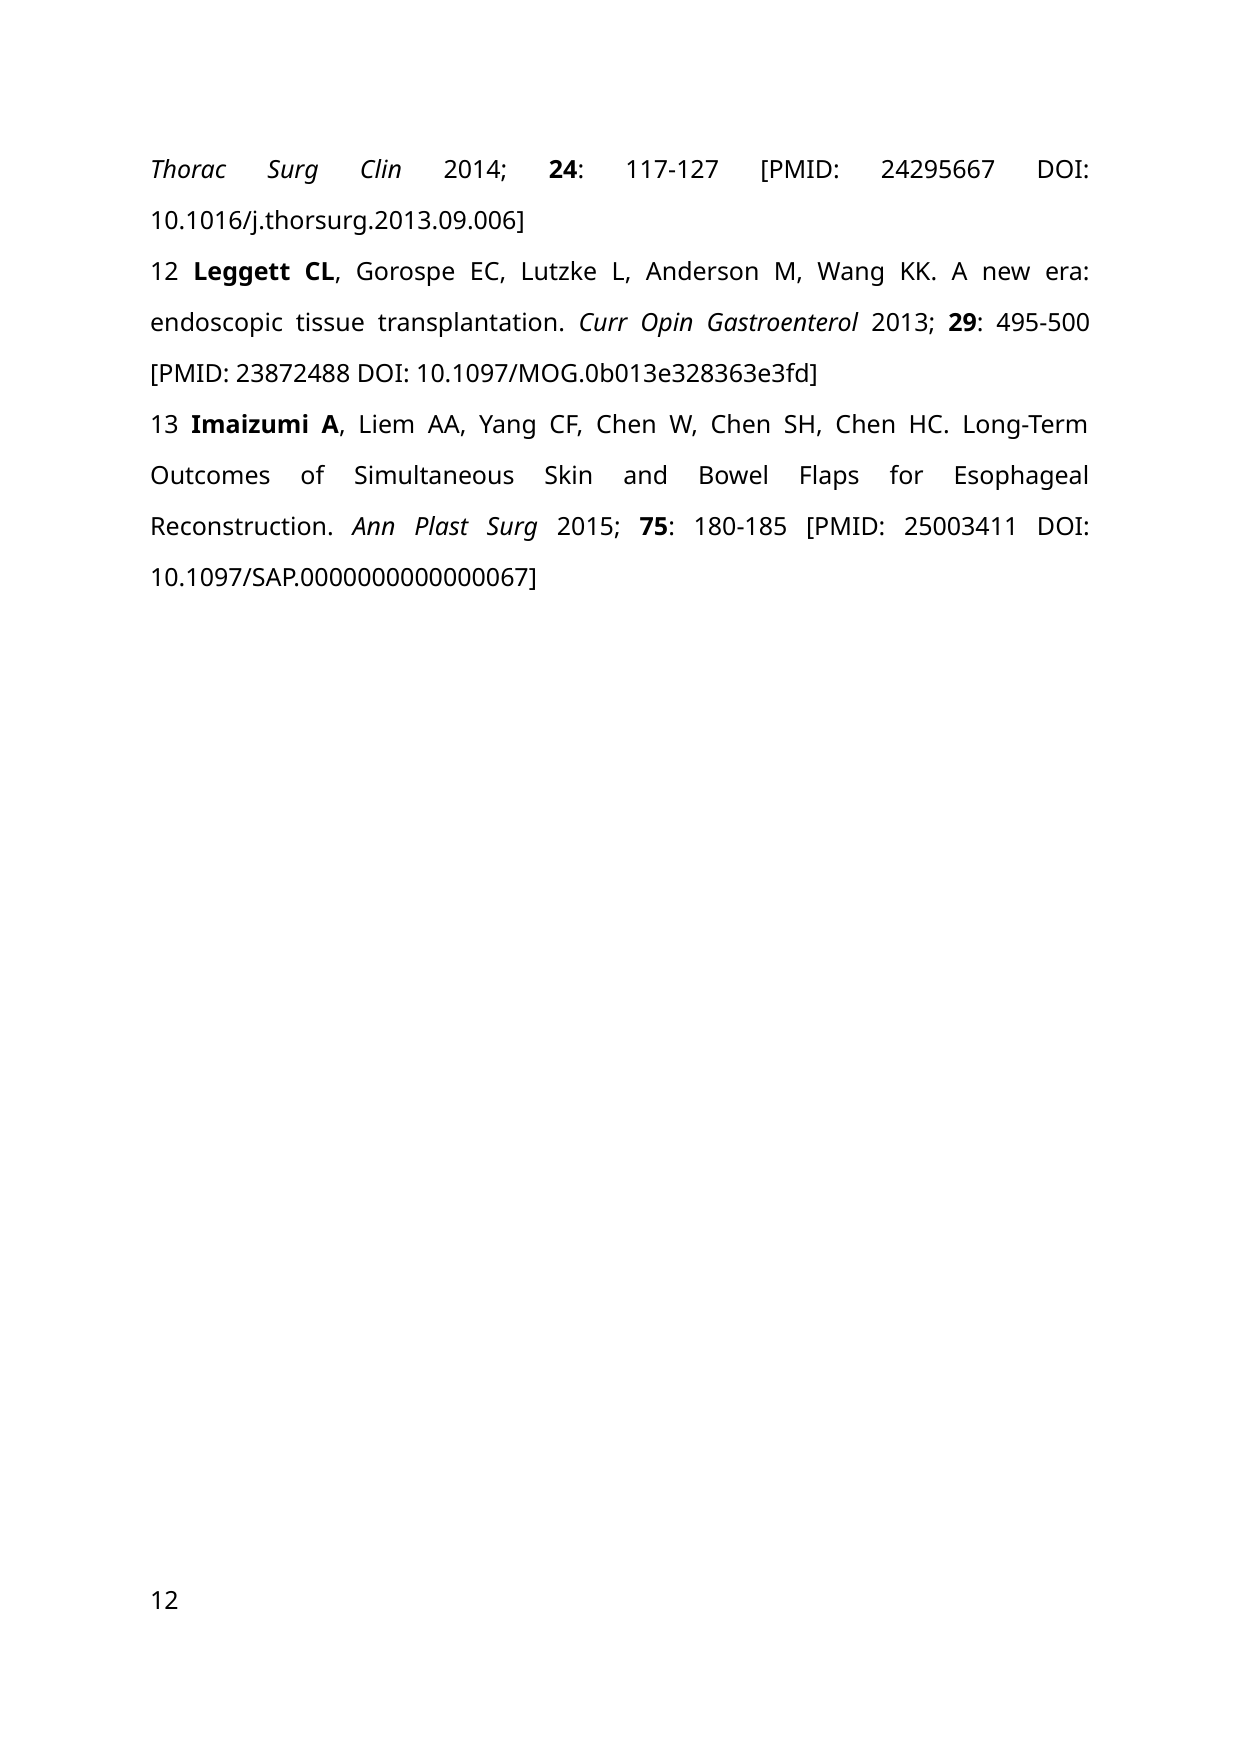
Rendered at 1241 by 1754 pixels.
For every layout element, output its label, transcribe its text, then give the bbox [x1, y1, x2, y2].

text 13 Imaizumi A, Liem AA, Yang CF, Chen W, Chen SH, Chen HC. Long-Term Outcomes of Simultaneous Skin and Bowel Flaps for Esophageal Reconstruction. Ann Plast Surg 2015; 75: 180-185 [PMID: 25003411 DOI: 10.1097/SAP.0000000000000067] [150, 406, 1090, 594]
text 12 Leggett CL, Gorospe EC, Lutzke L, Anderson M, Wang KK. A new era: endoscopic tissue transplantation. Curr Opin Gastroenterol 2013; 29: 495-500 [PMID: 23872488 DOI: 10.1097/MOG.0b013e328363e3fd] [150, 253, 1090, 389]
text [150, 151, 1090, 236]
